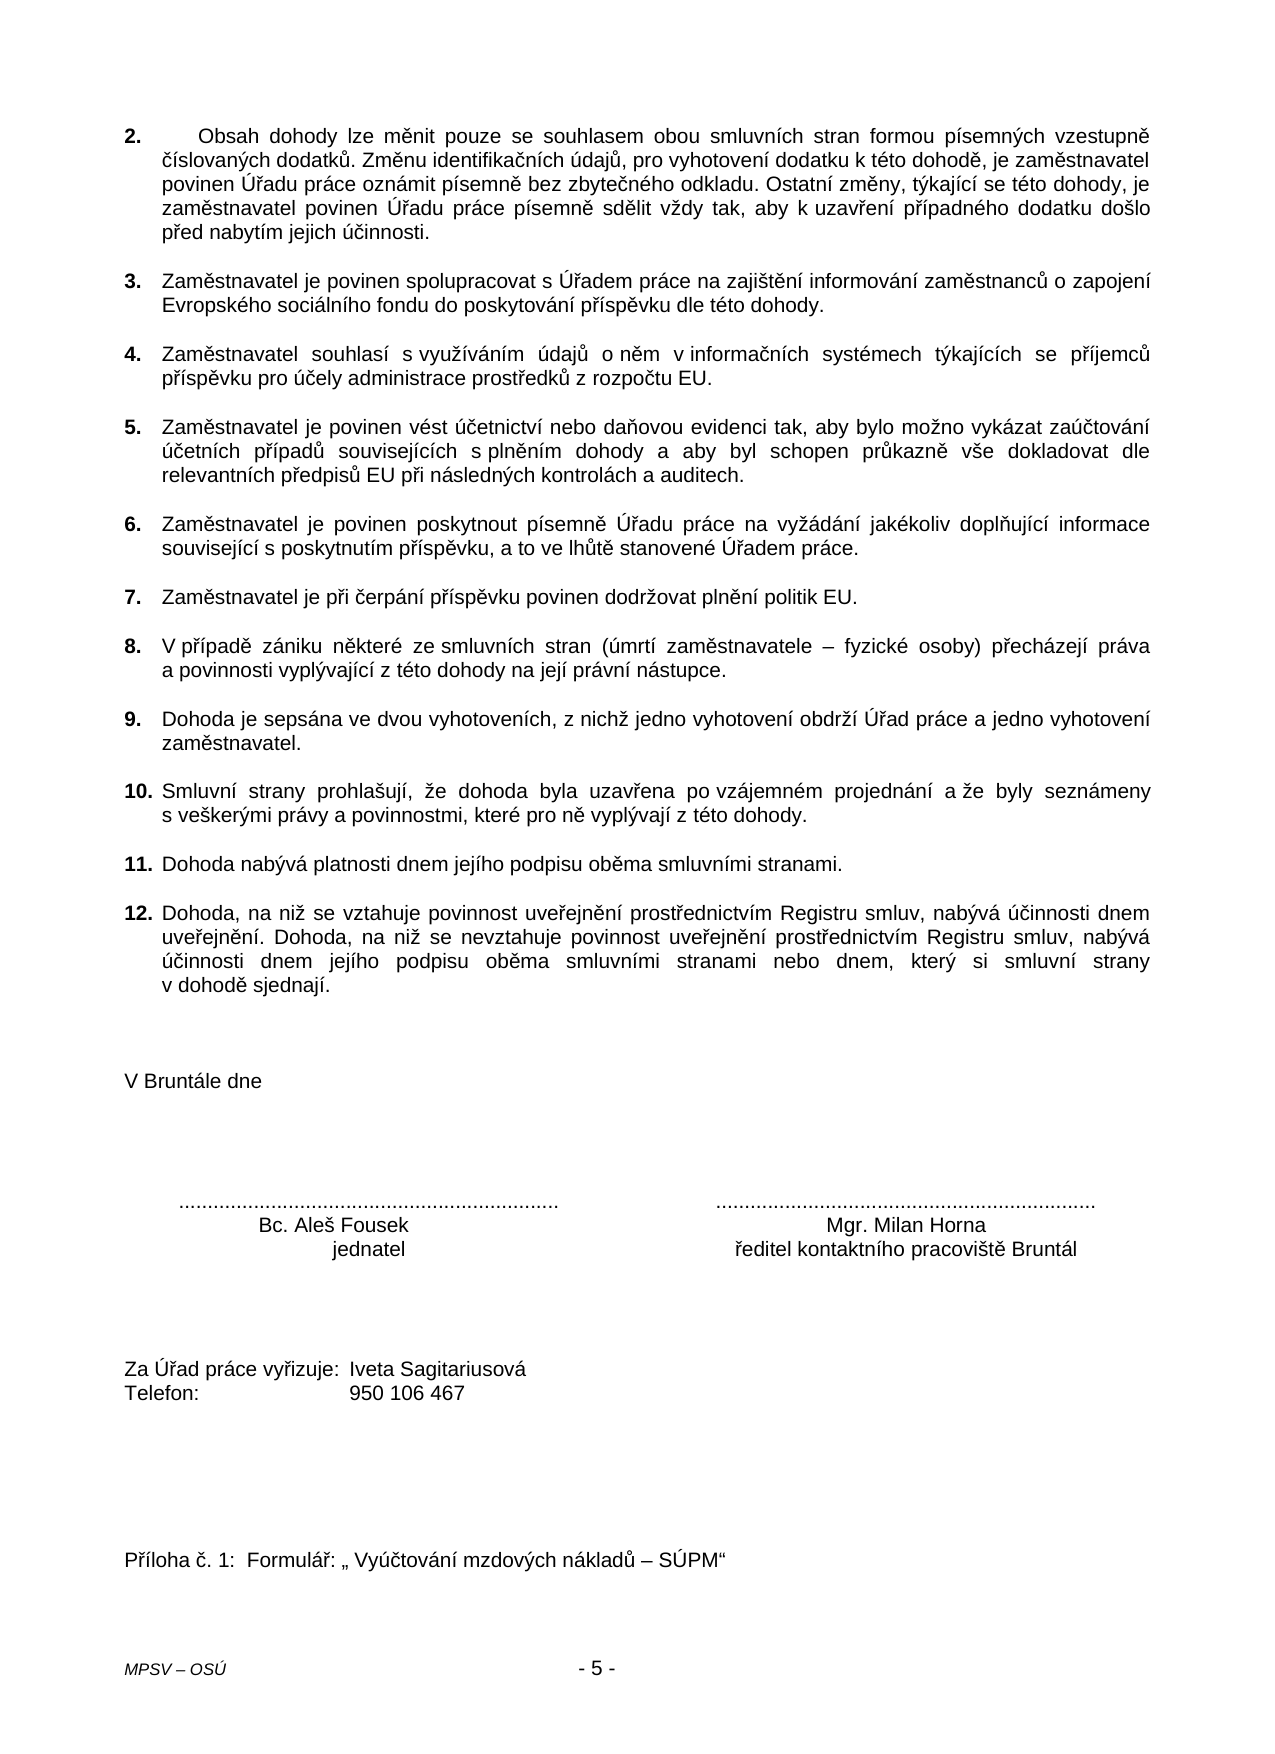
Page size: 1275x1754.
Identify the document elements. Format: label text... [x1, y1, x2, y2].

text Mgr. Milan Horna [661, 1213, 1151, 1237]
list Dohoda nabývá platnosti dnem jejího podpisu oběma smluvními stranami. [124, 852, 1151, 876]
list Dohoda je sepsána ve dvou vyhotoveních, z nichž jedno vyhotovení obdrží Úřad práce a jedno vyhotovení zaměstnavatel. [124, 706, 1151, 754]
text Bc. Aleš Fousek jednatel [124, 1213, 614, 1261]
text ředitel kontaktního pracoviště Bruntál [661, 1237, 1151, 1261]
list V případě zániku některé ze smluvních stran (úmrtí zaměstnavatele – fyzické osoby) přecházejí práva a povinnosti vyplývající z této dohody na její právní nástupce. [124, 633, 1151, 681]
text V Bruntále dne [124, 1069, 1151, 1093]
text Zaměstnavatel je povinen spolupracovat s Úřadem práce na zajištění informování zaměstnanců o zapojení Evropského sociálního fondu do poskytování příspěvku dle této dohody. [124, 269, 1151, 317]
list Dohoda, na niž se vztahuje povinnost uveřejnění prostřednictvím Registru smluv, nabývá účinnosti dnem uveřejnění. Dohoda, na niž se nevztahuje povinnost uveřejnění prostřednictvím Registru smluv, nabývá účinnosti dnem jejího podpisu oběma smluvními stranami nebo dnem, který si smluvní strany v dohodě sjednají. [124, 901, 1151, 997]
text Zaměstnavatel je povinen poskytnout písemně Úřadu práce na vyžádání jakékoliv doplňující informace související s poskytnutím příspěvku, a to ve lhůtě stanovené Úřadem práce. [124, 512, 1151, 559]
text Příloha č. 1: Formulář: „ Vyúčtování mzdových nákladů – SÚPM“ [124, 1548, 1151, 1572]
text Za Úřad práce vyřizuje: Iveta Sagitariusová [124, 1356, 1151, 1380]
list Smluvní strany prohlašují, že dohoda byla uzavřena po vzájemném projednání a že byly seznámeny s veškerými právy a povinnostmi, které pro ně vyplývají z této dohody. [124, 779, 1151, 827]
text Telefon: 950 106 467 [124, 1380, 1151, 1404]
text Zaměstnavatel je povinen vést účetnictví nebo daňovou evidenci tak, aby bylo možno vykázat zaúčtování účetních případů souvisejících s plněním dohody a aby byl schopen průkazně vše dokladovat dle relevantních předpisů EU při následných kontrolách a auditech. [124, 415, 1151, 487]
text .................................................................. [124, 1189, 614, 1213]
list Zaměstnavatel souhlasí s využíváním údajů o něm v informačních systémech týkajících se příjemců příspěvku pro účely administrace prostředků z rozpočtu EU. [124, 342, 1151, 390]
text .................................................................. [661, 1189, 1151, 1213]
list Obsah dohody lze měnit pouze se souhlasem obou smluvních stran formou písemných vzestupně číslovaných dodatků. Změnu identifikačních údajů, pro vyhotovení dodatku k této dohodě, je zaměstnavatel povinen Úřadu práce oznámit písemně bez zbytečného odkladu. Ostatní změny, týkající se této dohody, je zaměstnavatel povinen Úřadu práce písemně sdělit vždy tak, aby k uzavření případného dodatku došlo před nabytím jejich účinnosti. [124, 124, 1151, 244]
list Zaměstnavatel je při čerpání příspěvku povinen dodržovat plnění politik EU. [124, 584, 1151, 608]
